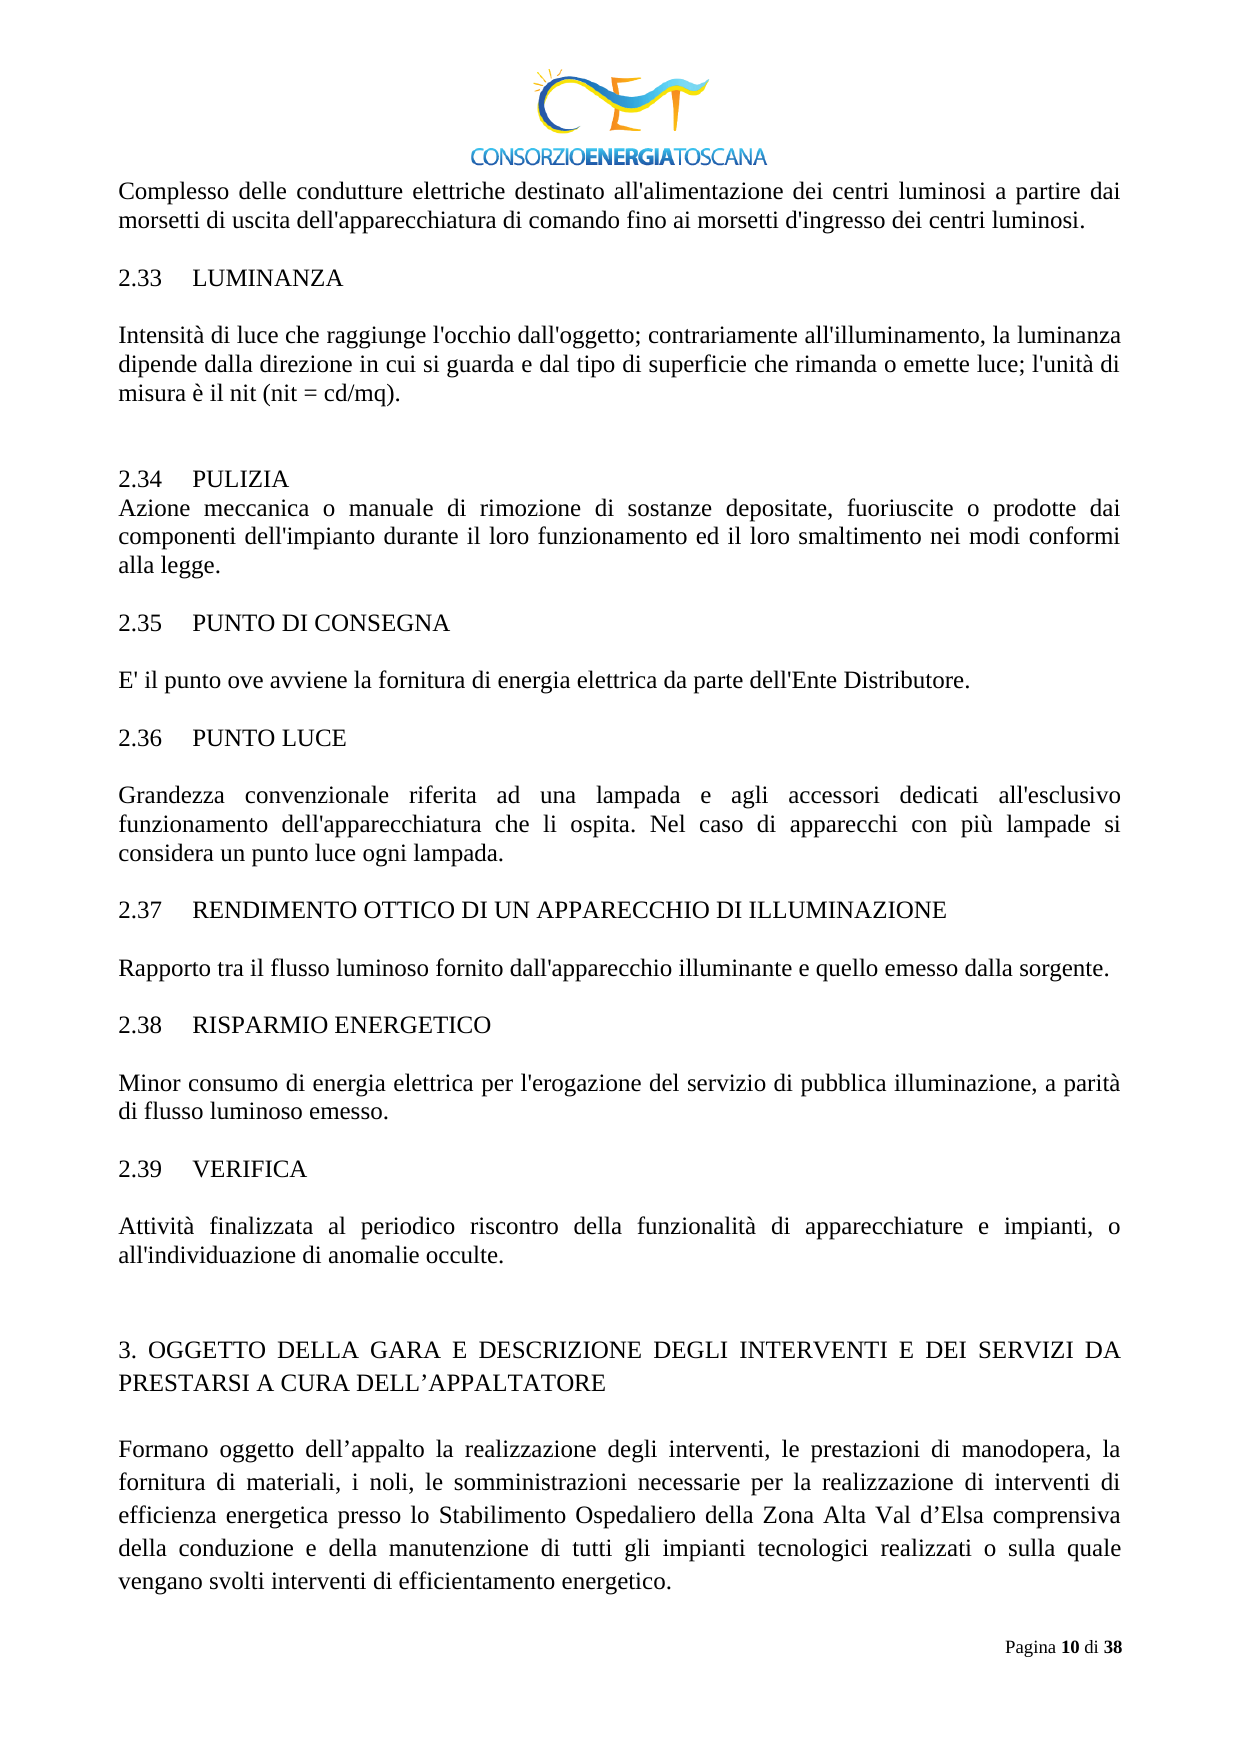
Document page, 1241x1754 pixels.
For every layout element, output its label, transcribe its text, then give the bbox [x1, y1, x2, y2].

text Complesso delle condutture elettriche destinato all'alimentazione dei centri luminosi a partire dai morsetti di uscita dell'apparecchiatura di comando fino ai morsetti d'ingresso dei centri luminosi. [118, 176, 1122, 234]
text Intensità di luce che raggiunge l'occhio dall'oggetto; contrariamente all'illuminamento, la luminanza dipende dalla direzione in cui si guarda e dal tipo di superficie che rimanda o emette luce; l'unità di misura è il nit (nit = cd/mq). [118, 320, 1122, 406]
picture [464, 57, 779, 172]
list PUNTO DI CONSEGNA [118, 608, 1087, 636]
text 3. OGGETTO DELLA GARA E DESCRIZIONE DEGLI INTERVENTI E DEI SERVIZI DA PRESTARSI A CURA DELL’APPALTATORE [118, 1335, 1122, 1397]
text Rapporto tra il flusso luminoso fornito dall'apparecchio illuminante e quello emesso dalla sorgente. [118, 953, 1122, 981]
list VERIFICA [118, 1154, 1087, 1183]
text Attività finalizzata al periodico riscontro della funzionalità di apparecchiature e impianti, o all'individuazione di anomalie occulte. [118, 1211, 1122, 1269]
text Grandezza convenzionale riferita ad una lampada e agli accessori dedicati all'esclusivo funzionamento dell'apparecchiatura che li ospita. Nel caso di apparecchi con più lampade si considera un punto luce ogni lampada. [118, 780, 1122, 866]
list PULIZIA [118, 464, 1087, 493]
text Minor consumo di energia elettrica per l'erogazione del servizio di pubblica illuminazione, a parità di flusso luminoso emesso. [118, 1068, 1122, 1125]
list RISPARMIO ENERGETICO [118, 1010, 1087, 1039]
list LUMINANZA [118, 263, 1087, 291]
text Formano oggetto dell’appalto la realizzazione degli interventi, le prestazioni di manodopera, la fornitura di materiali, i noli, le somministrazioni necessarie per la realizzazione di interventi di efficienza energetica presso lo Stabilimento Ospedaliero della Zona Alta Val d’Elsa comprensiva della conduzione e della manutenzione di tutti gli impianti tecnologici realizzati o sulla quale vengano svolti interventi di efficientamento energetico. [118, 1434, 1122, 1595]
text E' il punto ove avviene la fornitura di energia elettrica da parte dell'Ente Distributore. [118, 665, 1122, 694]
text Azione meccanica o manuale di rimozione di sostanze depositate, fuoriuscite o prodotte dai componenti dell'impianto durante il loro funzionamento ed il loro smaltimento nei modi conformi alla legge. [118, 493, 1122, 579]
list PUNTO LUCE [118, 723, 1087, 751]
list RENDIMENTO OTTICO DI UN APPARECCHIO DI ILLUMINAZIONE [118, 895, 1087, 924]
